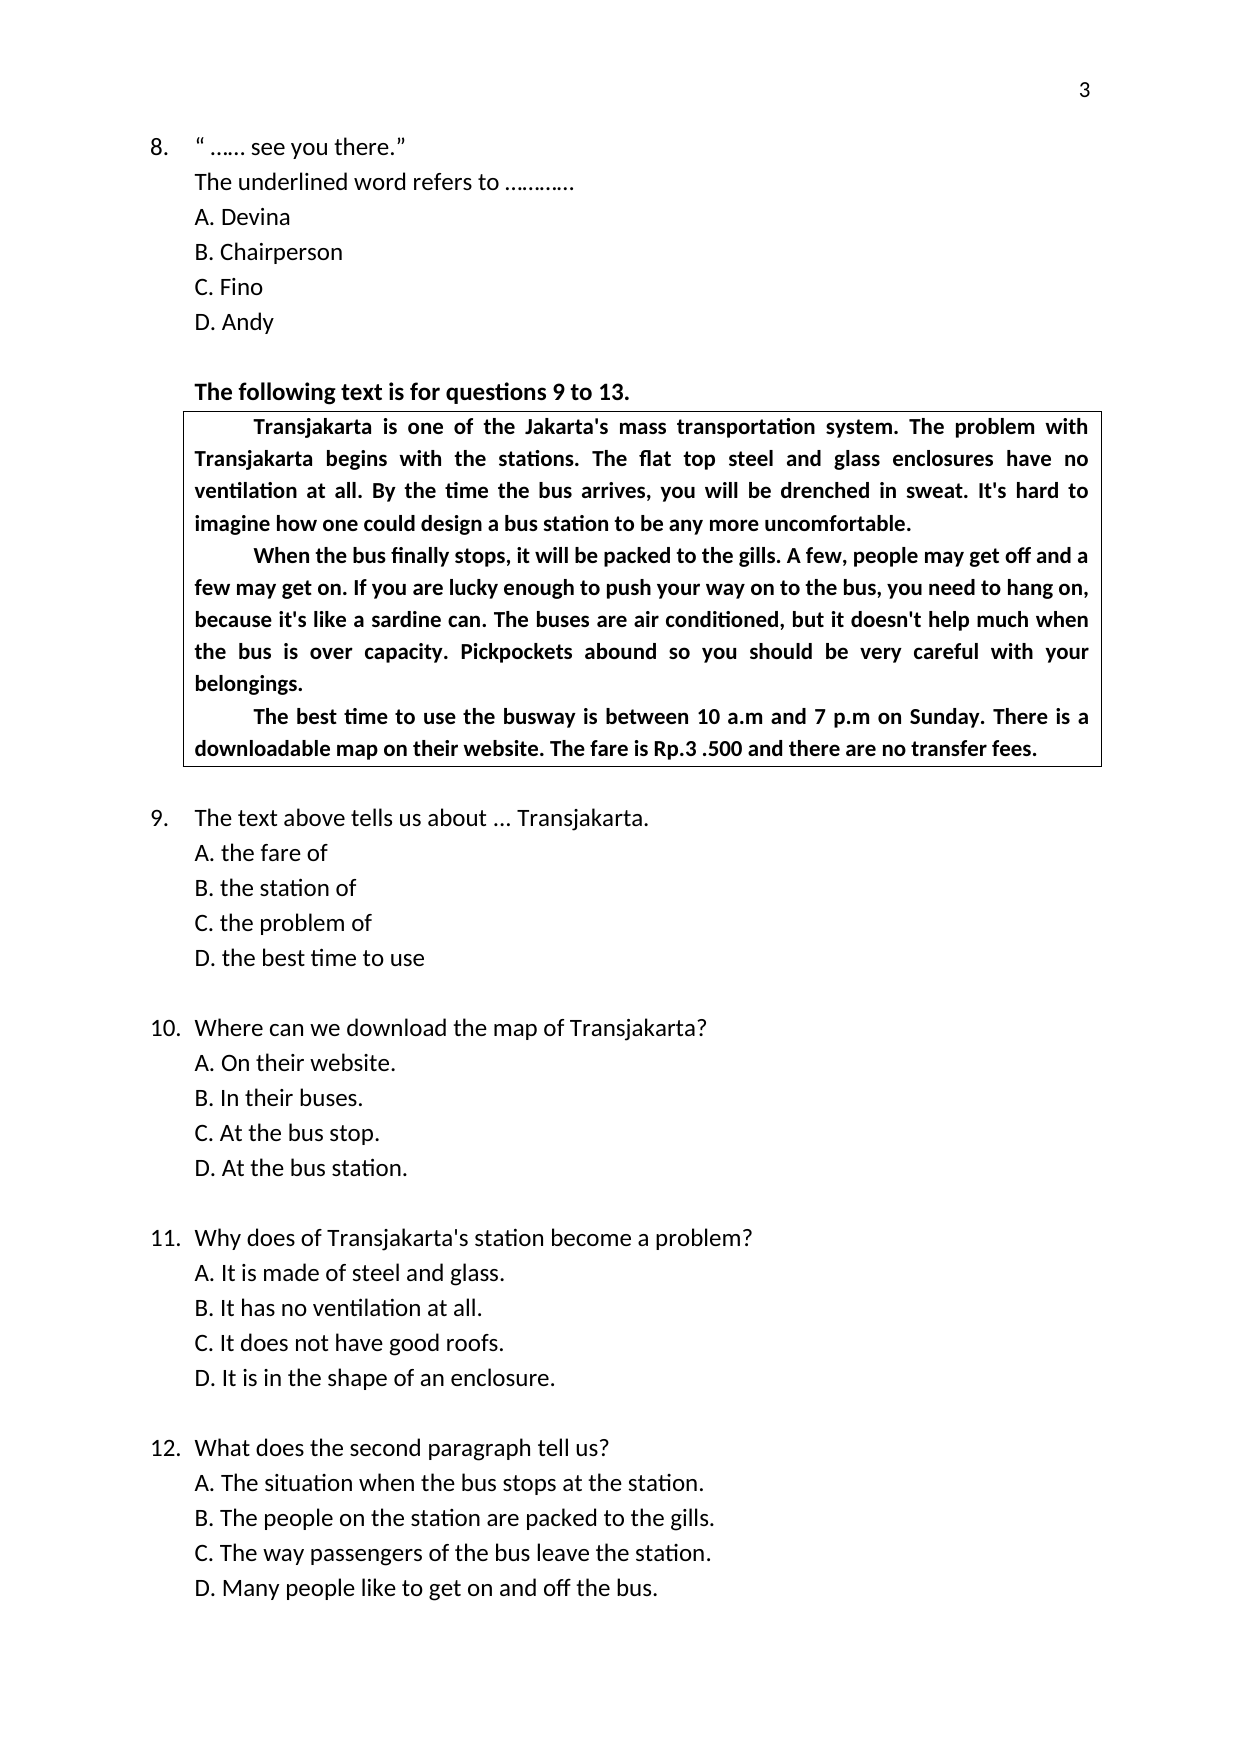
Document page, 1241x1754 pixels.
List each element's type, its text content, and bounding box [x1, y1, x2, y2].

text A. The situation when the bus stops at the station. [194, 1467, 1090, 1497]
text B. The people on the station are packed to the gills. [194, 1502, 1090, 1532]
text C. It does not have good roofs. [194, 1327, 1090, 1357]
text D. At the bus station. [194, 1152, 1090, 1182]
text A. On their website. [194, 1047, 1090, 1077]
text B. Chairperson [194, 236, 1090, 267]
text D. the best time to use [194, 942, 1090, 972]
text A. the fare of [194, 837, 1090, 867]
list What does the second paragraph tell us? [150, 1432, 1090, 1462]
text A. Devina [194, 201, 1090, 232]
text D. Andy [194, 306, 1090, 337]
text B. It has no ventilation at all. [194, 1292, 1090, 1322]
text C. At the bus stop. [194, 1117, 1090, 1147]
text The underlined word refers to ………… [194, 166, 1090, 197]
text D. Many people like to get on and off the bus. [194, 1572, 1090, 1602]
list Why does of Transjakarta's station become a problem? [150, 1222, 1090, 1252]
text A. It is made of steel and glass. [194, 1257, 1090, 1287]
list “ …… see you there.” [150, 131, 1090, 162]
table_header Transjakarta is one of the Jakarta's mass transportation system. The problem with Transjakarta begins with the stations. The flat top steel and glass enclosures have no ventilation at all. By the time the bus arrives, you will be drenched in sweat. It's hard to imagine how one could design a bus station to be any more uncomfortable. When the bus finally stops, it will be packed to the gills. A few, people may get off and a few may get on. If you are lucky enough to push your way on to the bus, you need to hang on, because it's like a sardine can. The buses are air conditioned, but it doesn't help much when the bus is over capacity. Pickpockets abound so you should be very careful with your belongings. The best time to use the busway is between 10 a.m and 7 p.m on Sunday. There is a downloadable map on their website. The fare is Rp.3 .500 and there are no transfer fees. [184, 412, 1101, 766]
text C. the problem of [194, 907, 1090, 937]
text The following text is for questions 9 to 13. [194, 376, 1090, 407]
text B. the station of [194, 872, 1090, 902]
text D. It is in the shape of an enclosure. [194, 1362, 1090, 1392]
text C. The way passengers of the bus leave the station. [194, 1537, 1090, 1567]
text B. In their buses. [194, 1082, 1090, 1112]
list The text above tells us about ... Transjakarta. [150, 802, 1090, 832]
text C. Fino [194, 271, 1090, 302]
list Where can we download the map of Transjakarta? [150, 1012, 1090, 1042]
